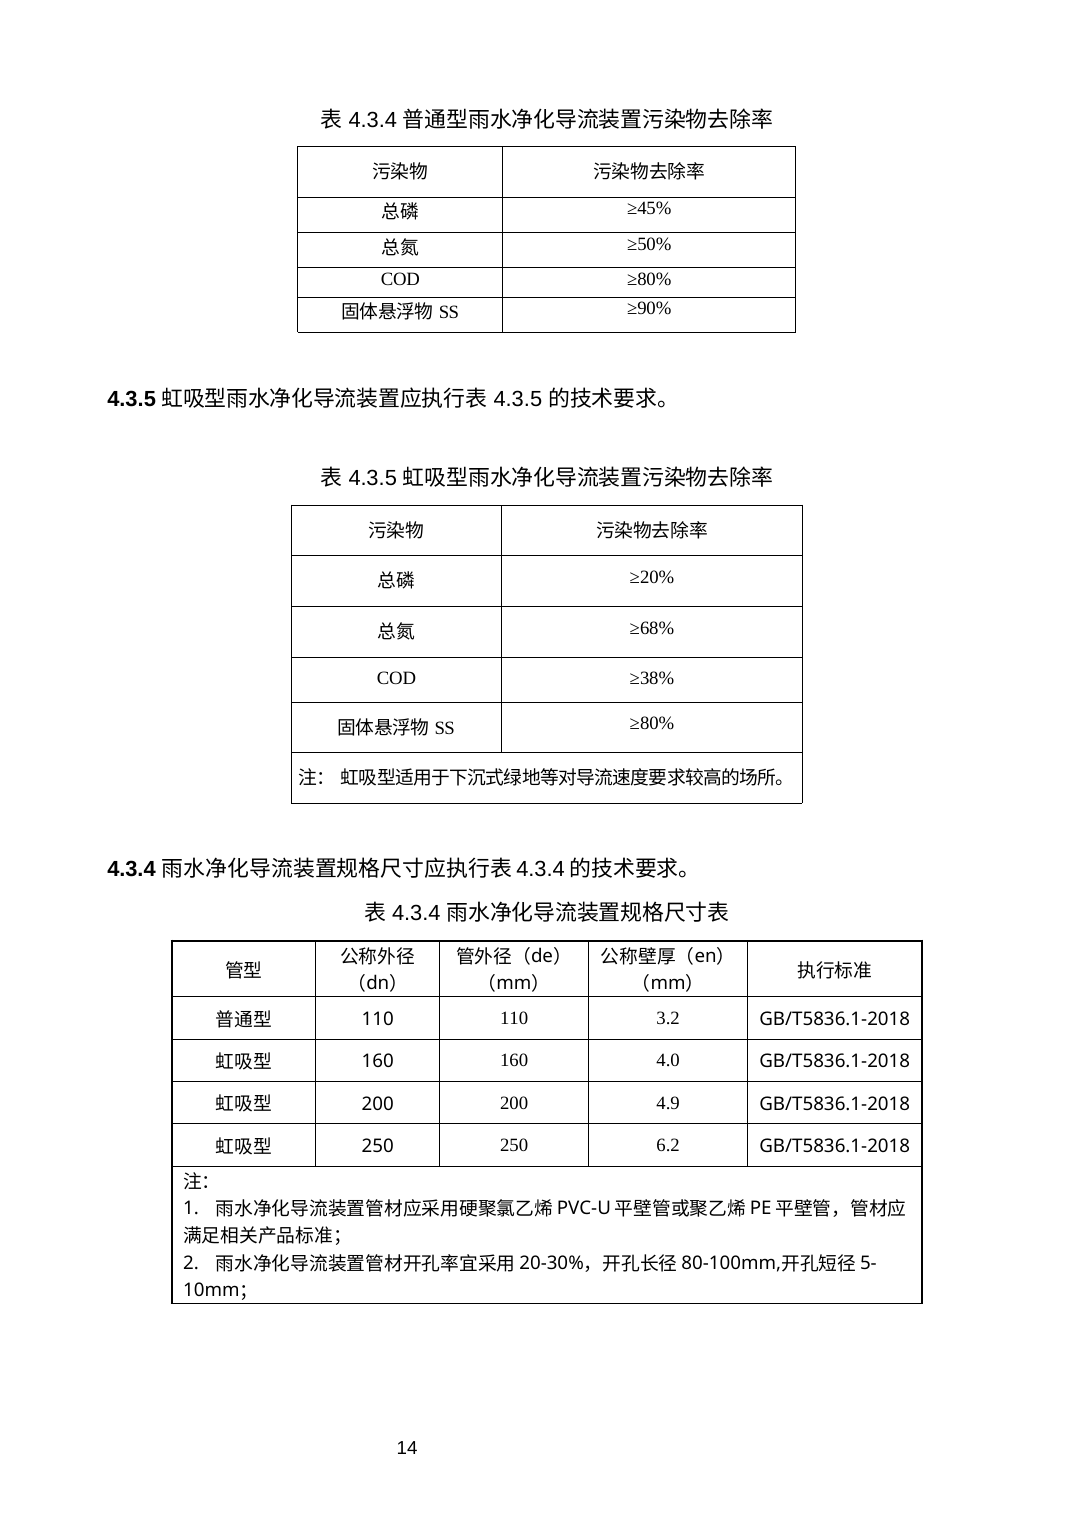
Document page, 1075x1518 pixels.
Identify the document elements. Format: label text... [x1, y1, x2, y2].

table_cell ≥20% [502, 556, 802, 606]
table_cell 3.2 [589, 997, 747, 1038]
table_cell 总氮 [298, 233, 502, 267]
table_cell 110 [316, 997, 439, 1038]
table_cell 200 [316, 1082, 439, 1123]
table_header 执行标准 [748, 942, 921, 996]
table_cell ≥45% [503, 198, 795, 232]
table_cell 160 [316, 1040, 439, 1081]
table_header 污染物 [292, 506, 501, 555]
table_cell 6.2 [589, 1124, 747, 1166]
table_cell ≥68% [502, 607, 802, 656]
table_cell 虹吸型 [173, 1082, 315, 1123]
table_cell 固体悬浮物 SS [298, 298, 502, 332]
table_header 公称壁厚（en） （mm） [589, 942, 747, 996]
table_cell COD [298, 268, 502, 297]
table_cell 4.0 [589, 1040, 747, 1081]
table_cell GB/T5836.1-2018 [748, 1040, 921, 1081]
table_cell GB/T5836.1-2018 [748, 997, 921, 1038]
table_header 污染物去除率 [503, 147, 795, 197]
table_cell 总氮 [292, 607, 501, 656]
table_cell 普通型 [173, 997, 315, 1038]
table_cell 注： 雨水净化导流装置管材应采用硬聚氯乙烯PVC-U平壁管或聚乙烯PE平壁管，管材应满足相关产品标准； 雨水净化导流装置管材开孔率宜采用20-30%，开孔长径80-100mm,开孔短径5-10mm； [173, 1167, 921, 1303]
table_cell 250 [316, 1124, 439, 1166]
table_cell 160 [440, 1040, 588, 1081]
table_cell 200 [440, 1082, 588, 1123]
table_cell 110 [440, 997, 588, 1038]
table_header 污染物去除率 [502, 506, 802, 555]
table_cell 总磷 [292, 556, 501, 606]
table_cell COD [292, 658, 501, 701]
table_header 管外径（de） （mm） [440, 942, 588, 996]
table_cell ≥38% [502, 658, 802, 701]
table_cell 总磷 [298, 198, 502, 232]
table_cell GB/T5836.1-2018 [748, 1082, 921, 1123]
text 表 4.3.4 雨水净化导流装置规格尺寸表 [107, 895, 986, 927]
table_header 污染物 [298, 147, 502, 197]
table_cell ≥90% [503, 298, 795, 332]
text 4.3.4 雨水净化导流装置规格尺寸应执行表4.3.4的技术要求。 [107, 851, 986, 883]
table_cell 250 [440, 1124, 588, 1166]
table_header 公称外径 （dn） [316, 942, 439, 996]
table_cell 虹吸型 [173, 1040, 315, 1081]
table_header 管型 [173, 942, 315, 996]
table_cell 4.9 [589, 1082, 747, 1123]
table_cell GB/T5836.1-2018 [748, 1124, 921, 1166]
table_cell 虹吸型 [173, 1124, 315, 1166]
table_cell ≥50% [503, 233, 795, 267]
text 表 4.3.5 虹吸型雨水净化导流装置污染物去除率 [107, 460, 986, 492]
table_cell ≥80% [503, 268, 795, 297]
text 4.3.5 虹吸型雨水净化导流装置应执行表 4.3.5 的技术要求。 [107, 381, 986, 412]
table_cell ≥80% [502, 703, 802, 752]
text 表 4.3.4 普通型雨水净化导流装置污染物去除率 [107, 102, 986, 133]
table_cell 固体悬浮物 SS [292, 703, 501, 752]
table_cell 注： 虹吸型适用于下沉式绿地等对导流速度要求较高的场所。 [292, 753, 802, 803]
